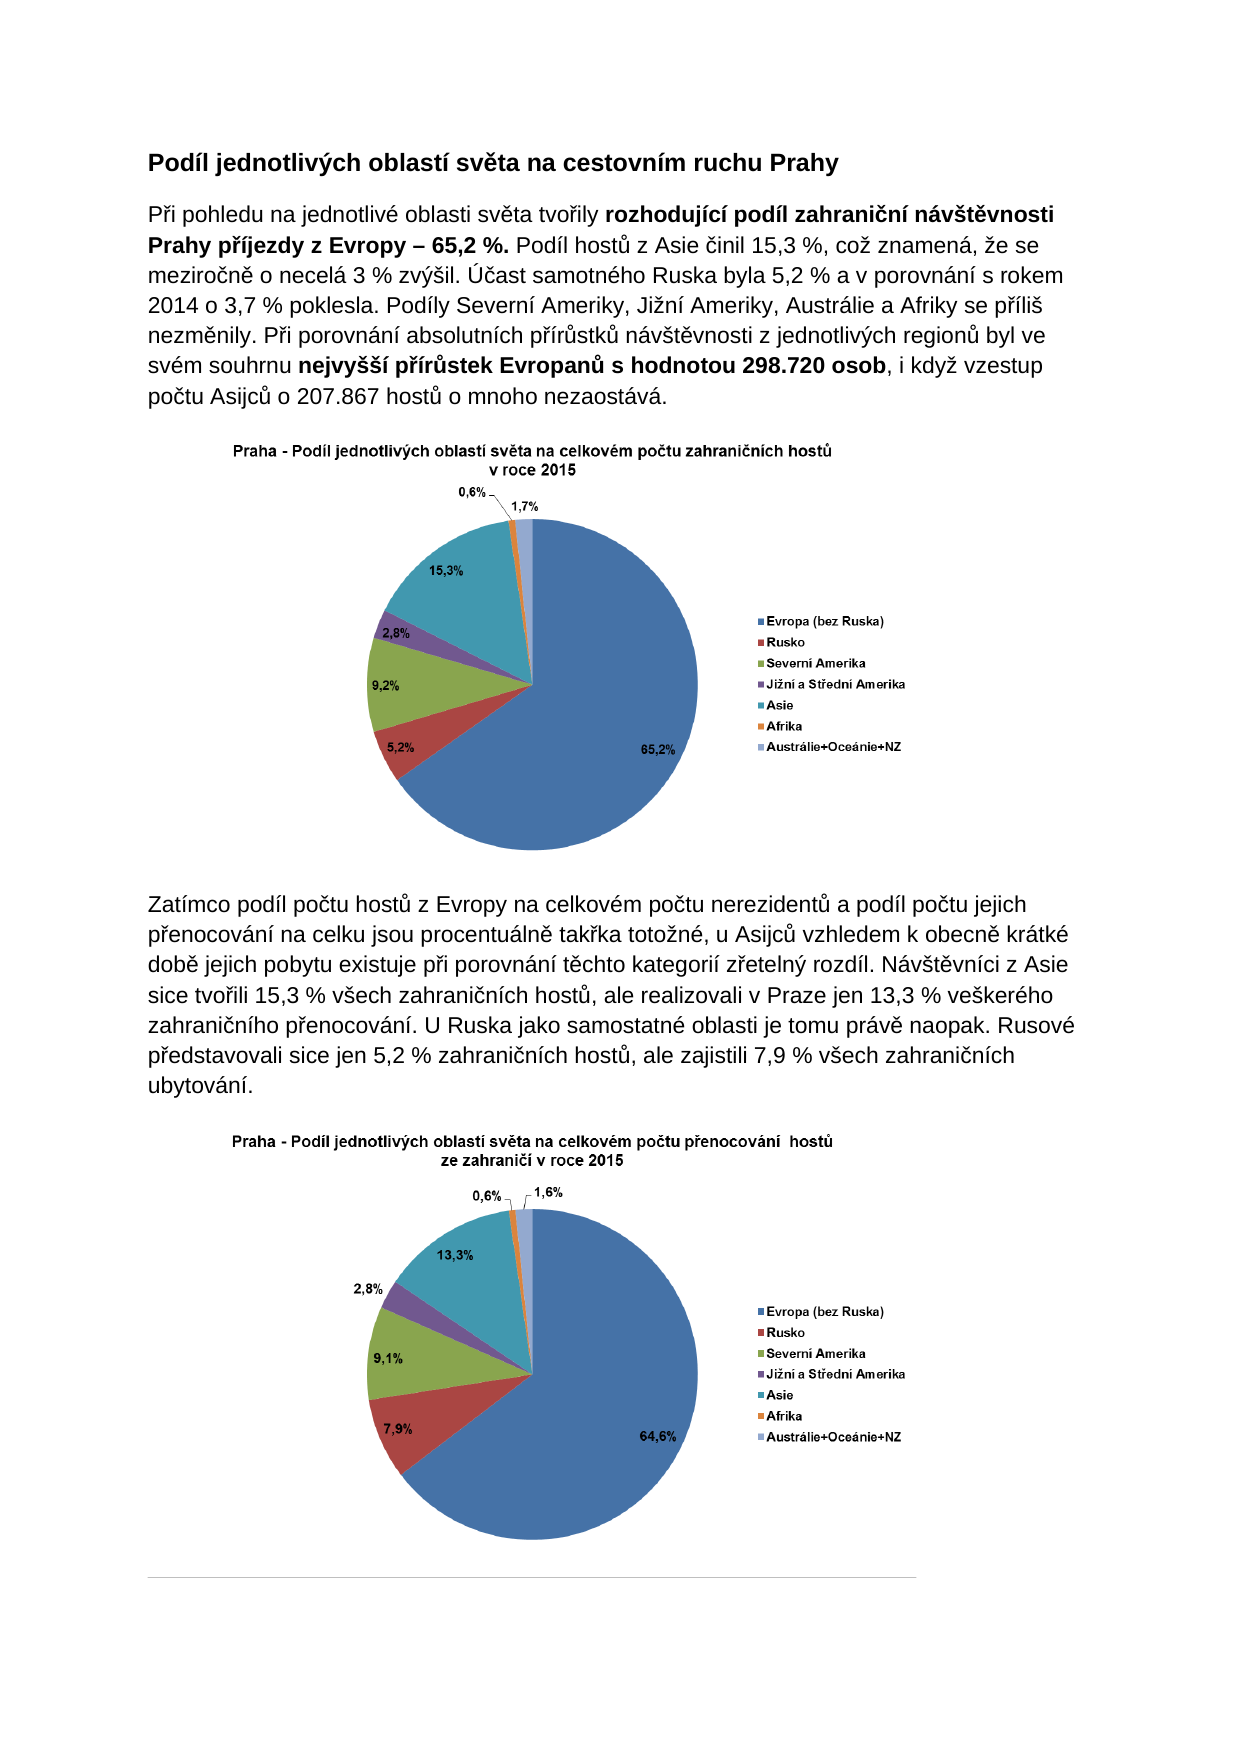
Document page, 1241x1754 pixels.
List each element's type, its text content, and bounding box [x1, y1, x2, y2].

text Při pohledu na jednotlivé oblasti světa tvořily rozhodující podíl zahraniční návštěvnosti Prahy příjezdy z Evropy – 65,2 %. Podíl hostů z Asie činil 15,3 %, což znamená, že se meziročně o necelá 3 % zvýšil. Účast samotného Ruska byla 5,2 % a v porovnání s rokem 2014 o 3,7 % poklesla. Podíly Severní Ameriky, Jižní Ameriky, Austrálie a Afriky se příliš nezměnily. Při porovnání absolutních přírůstků návštěvnosti z jednotlivých regionů byl ve svém souhrnu nejvyšší přírůstek Evropanů s hodnotou 298.720 osob, i když vzestup počtu Asijců o 207.867 hostů o mnoho nezaostává. [148, 201, 1093, 409]
picture [147, 1123, 917, 1578]
text Podíl jednotlivých oblastí světa na cestovním ruchu Prahy [148, 148, 1093, 176]
picture [147, 433, 917, 888]
